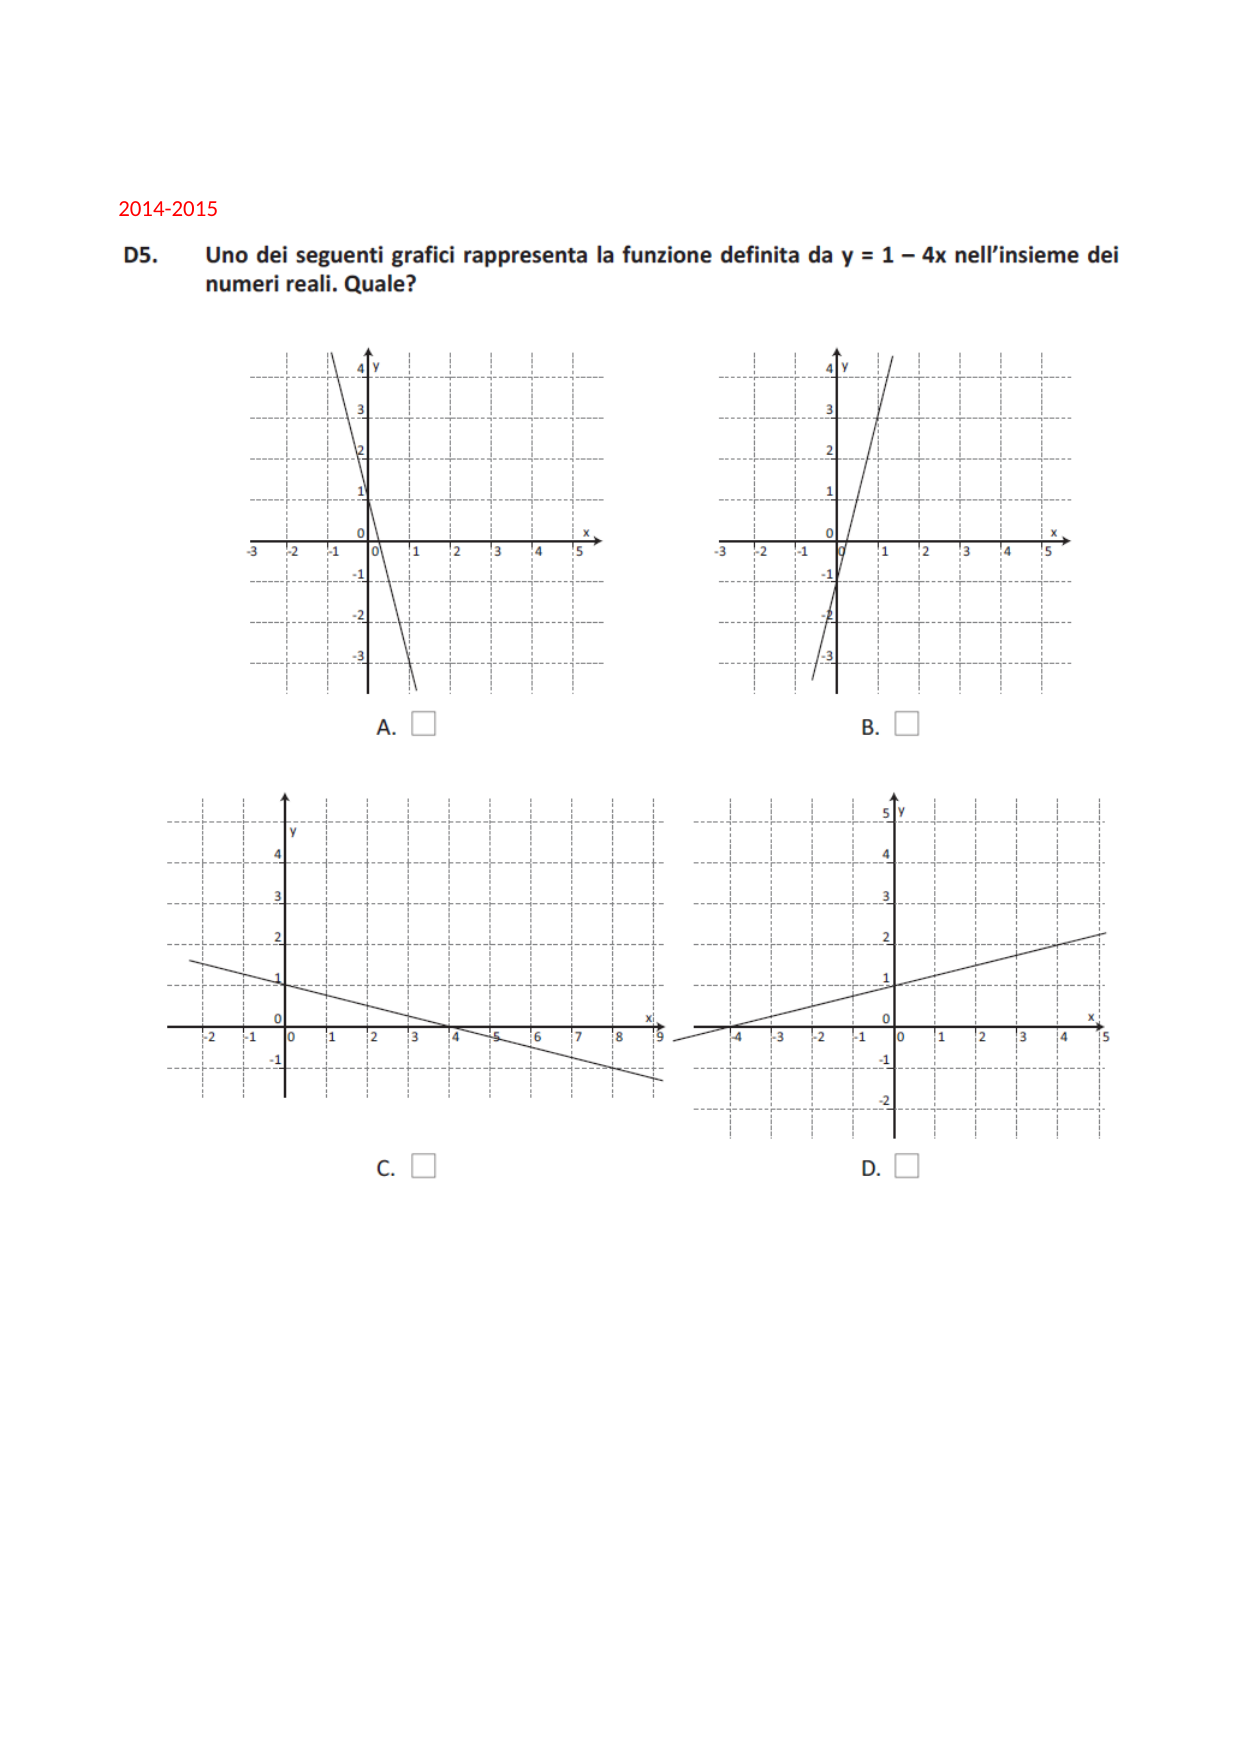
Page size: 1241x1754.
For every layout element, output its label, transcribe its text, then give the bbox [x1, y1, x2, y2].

text 2014-2015 [118, 194, 1122, 222]
picture [118, 241, 1123, 1182]
